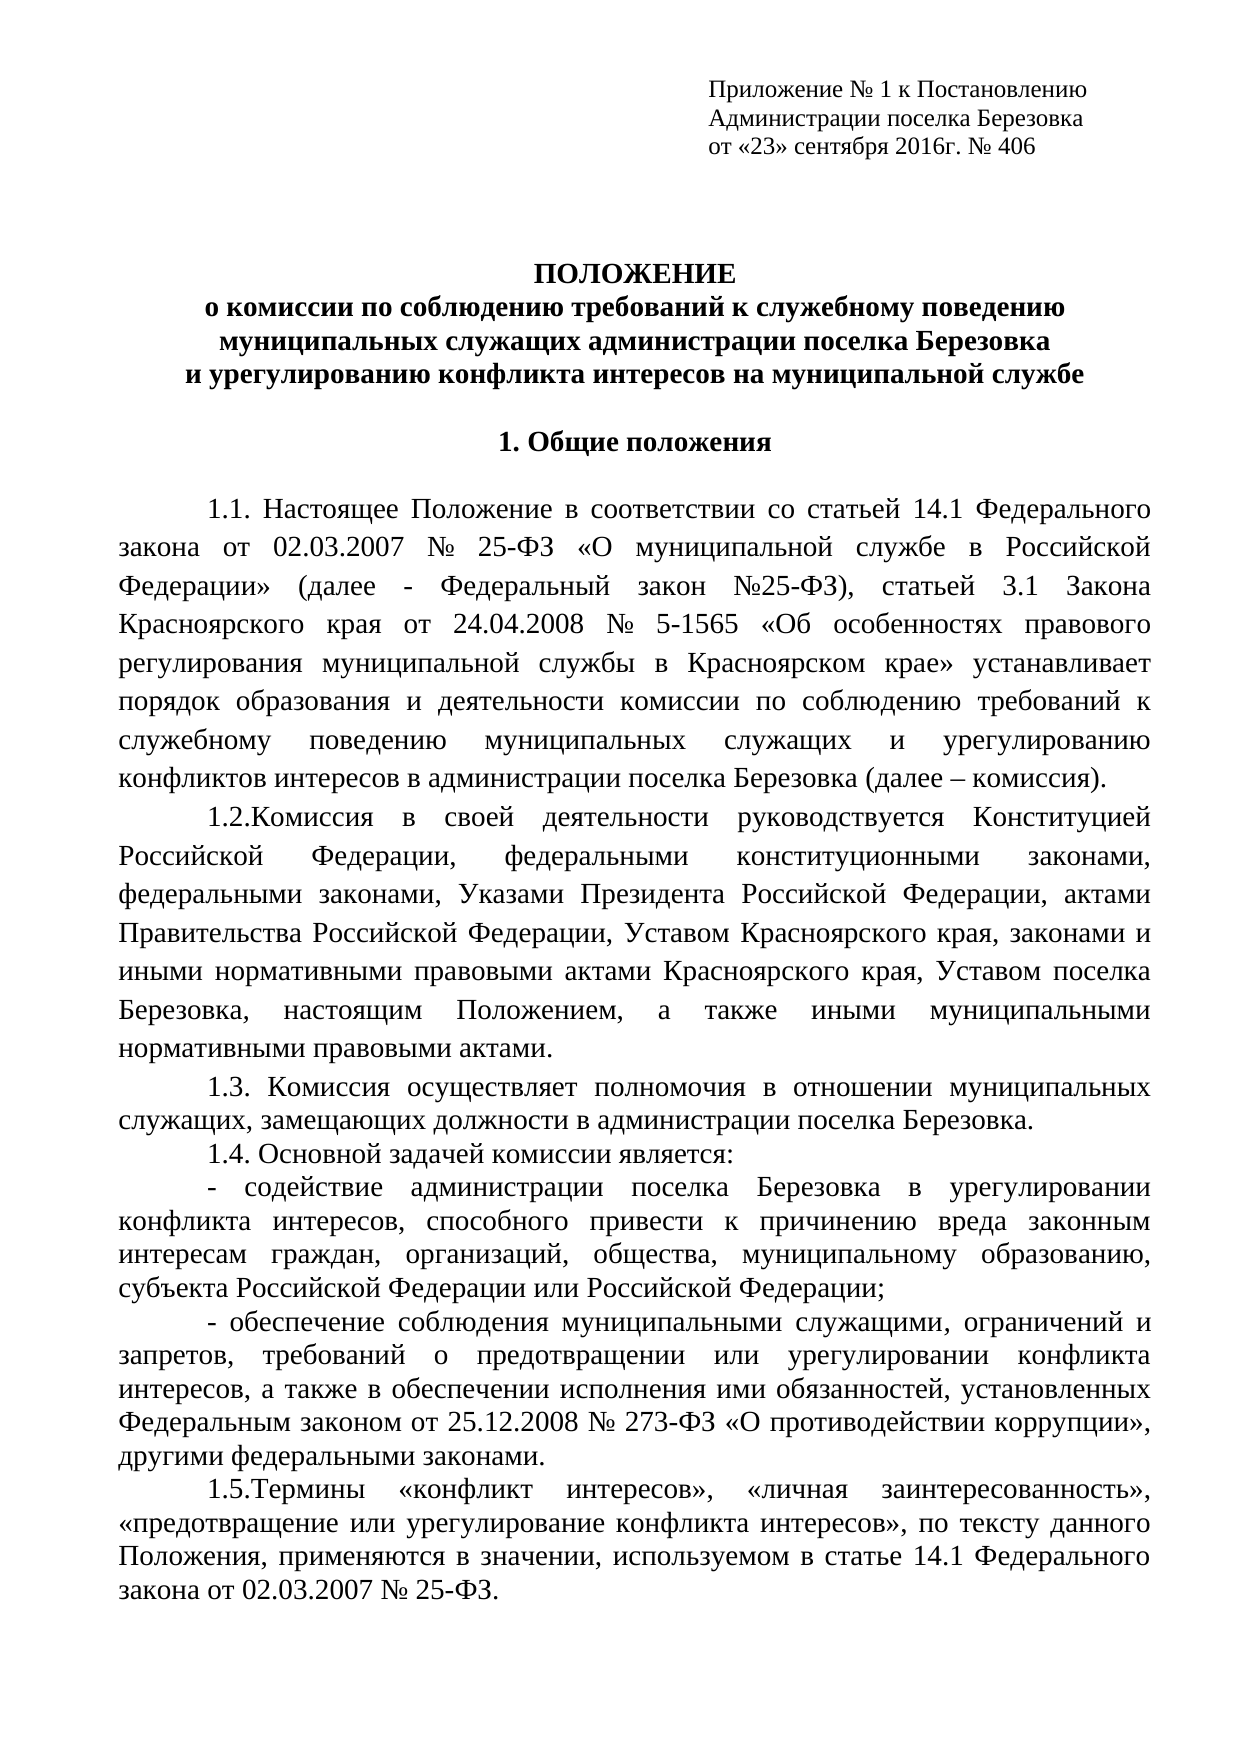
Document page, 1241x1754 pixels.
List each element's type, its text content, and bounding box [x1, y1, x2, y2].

text 1. Общие положения [118, 424, 1152, 457]
text от «23» сентября 2016г. № 406 [118, 131, 1152, 160]
text - содействие администрации поселка Березовка в урегулировании конфликта интересов, способного привести к причинению вреда законным интересам граждан, организаций, общества, муниципальному образованию, субъекта Российской Федерации или Российской Федерации; [118, 1169, 1152, 1304]
text 1.1. Настоящее Положение в соответствии со статьей 14.1 Федерального закона от 02.03.2007 № 25-ФЗ «О муниципальной службе в Российской Федерации» (далее - Федеральный закон №25-ФЗ), статьей 3.1 Закона Красноярского края от 24.04.2008 № 5-1565 «Об особенностях правового регулирования муниципальной службы в Красноярском крае» устанавливает порядок образования и деятельности комиссии по соблюдению требований к служебному поведению муниципальных служащих и урегулированию конфликтов интересов в администрации поселка Березовка (далее – комиссия). [118, 491, 1152, 794]
text 1.2.Комиссия в своей деятельности руководствуется Конституцией Российской Федерации, федеральными конституционными законами, федеральными законами, Указами Президента Российской Федерации, актами Правительства Российской Федерации, Уставом Красноярского края, законами и иными нормативными правовыми актами Красноярского края, Уставом поселка Березовка, настоящим Положением, а также иными муниципальными нормативными правовыми актами. [118, 799, 1152, 1064]
text ПОЛОЖЕНИЕ [118, 256, 1152, 289]
text муниципальных служащих администрации поселка Березовка [118, 323, 1152, 357]
text 1.5.Термины «конфликт интересов», «личная заинтересованность», «предотвращение или урегулирование конфликта интересов», по тексту данного Положения, применяются в значении, используемом в статье 14.1 Федерального закона от 02.03.2007 № 25-ФЗ. [118, 1471, 1152, 1606]
text и урегулированию конфликта интересов на муниципальной службе [118, 357, 1152, 390]
text - обеспечение соблюдения муниципальными служащими, ограничений и запретов, требований о предотвращении или урегулировании конфликта интересов, а также в обеспечении исполнения ими обязанностей, установленных Федеральным законом от 25.12.2008 № 273-ФЗ «О противодействии коррупции», другими федеральными законами. [118, 1304, 1152, 1471]
text Приложение № 1 к Постановлению [634, 74, 1152, 103]
text 1.3. Комиссия осуществляет полномочия в отношении муниципальных служащих, замещающих должности в администрации поселка Березовка. [118, 1069, 1152, 1136]
text 1.4. Основной задачей комиссии является: [118, 1136, 1152, 1169]
text о комиссии по соблюдению требований к служебному поведению [118, 289, 1152, 323]
text Администрации поселка Березовка [118, 103, 1152, 131]
